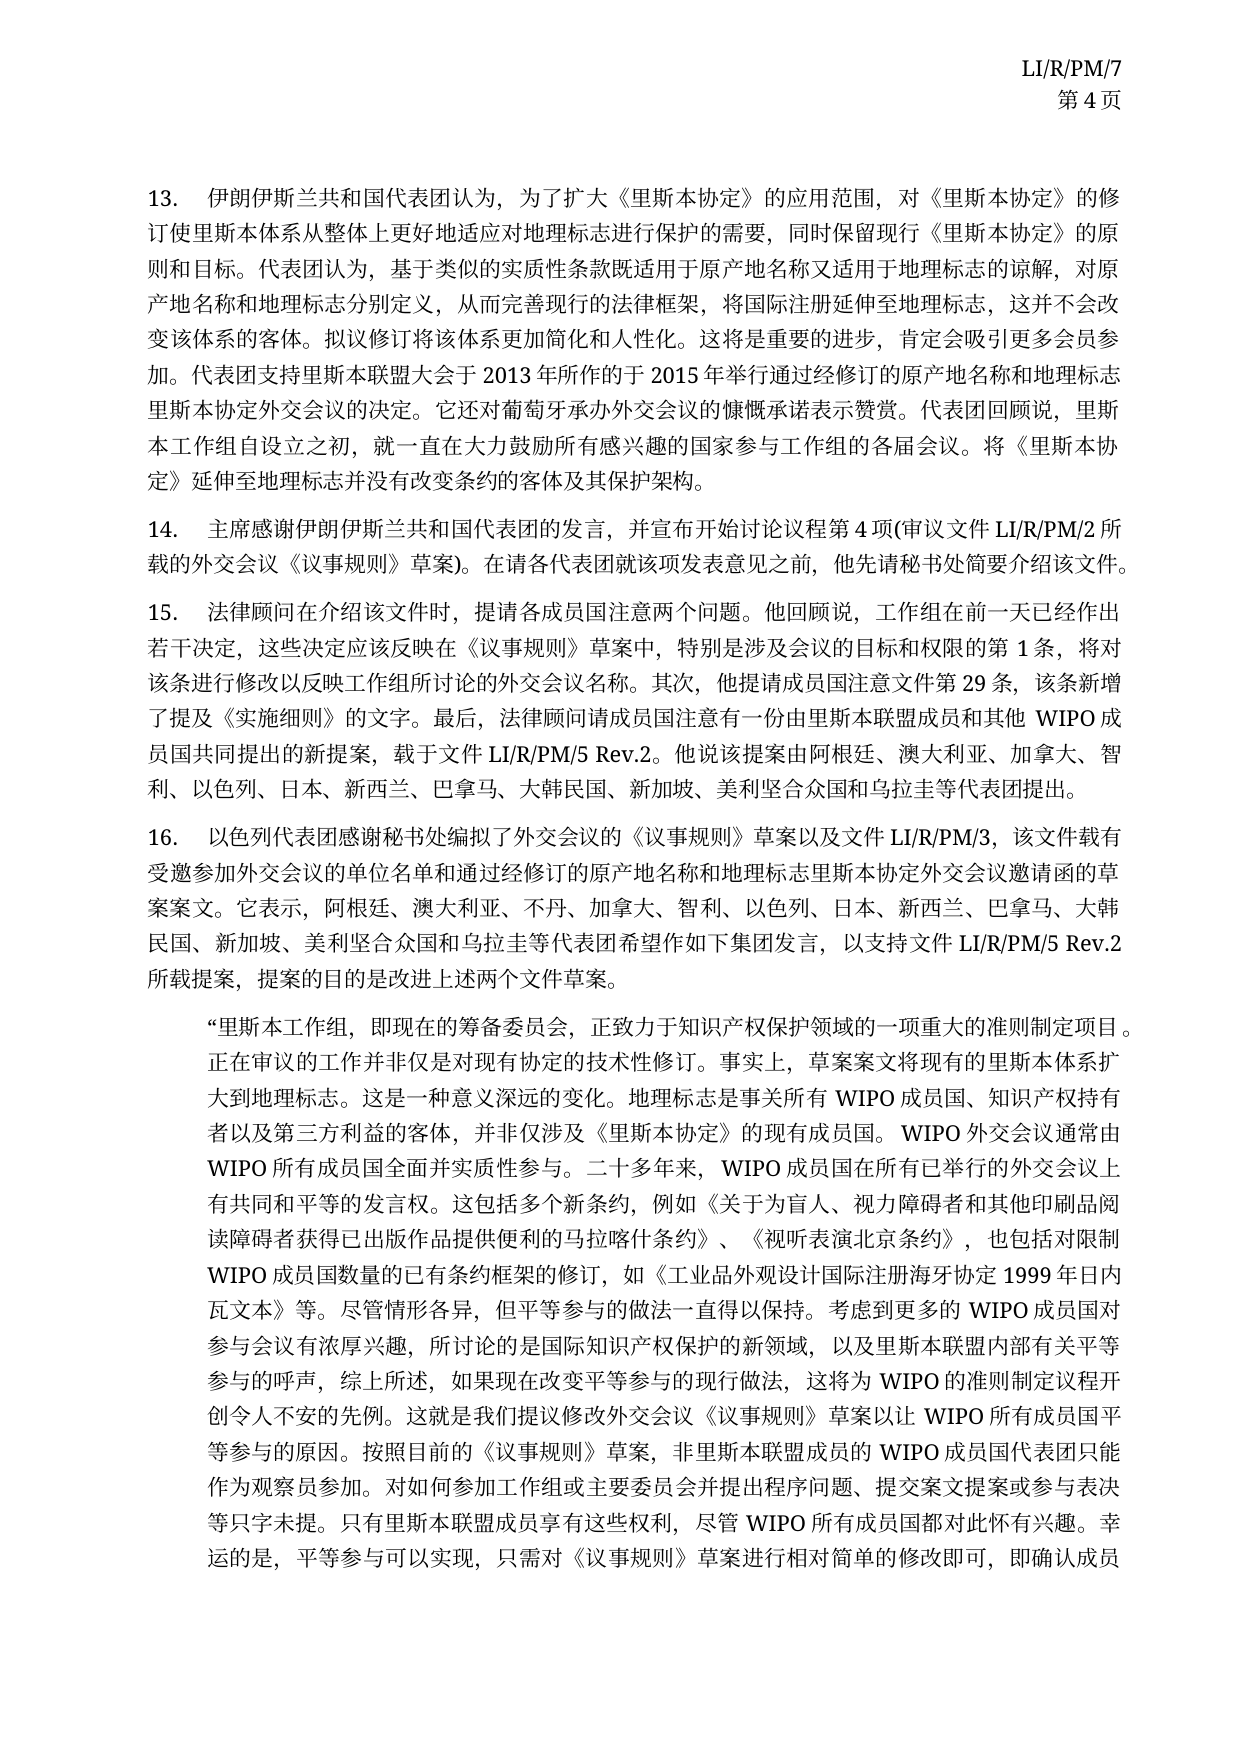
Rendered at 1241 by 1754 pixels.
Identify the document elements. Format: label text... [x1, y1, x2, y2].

text . 法律顾问在介绍该文件时，提请各成员国注意两个问题。他回顾说，工作组在前一天已经作出若干决定，这些决定应该反映在《议事规则》草案中，特别是涉及会议的目标和权限的第1条，将对该条进行修改以反映工作组所讨论的外交会议名称。其次，他提请成员国注意文件第29条，该条新增了提及《实施细则》的文字。最后，法律顾问请成员国注意有一份由里斯本联盟成员和其他WIPO成员国共同提出的新提案，载于文件LI/R/PM/5 Rev.2。他说该提案由阿根廷、澳大利亚、加拿大、智利、以色列、日本、新西兰、巴拿马、大韩民国、新加坡、美利坚合众国和乌拉圭等代表团提出。 [148, 592, 1122, 804]
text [207, 1006, 1122, 1573]
text . 以色列代表团感谢秘书处编拟了外交会议的《议事规则》草案以及文件LI/R/PM/3，该文件载有受邀参加外交会议的单位名单和通过经修订的原产地名称和地理标志里斯本协定外交会议邀请函的草案案文。它表示，阿根廷、澳大利亚、不丹、加拿大、智利、以色列、日本、新西兰、巴拿马、大韩民国、新加坡、美利坚合众国和乌拉圭等代表团希望作如下集团发言，以支持文件LI/R/PM/5 Rev.2所载提案，提案的目的是改进上述两个文件草案。 [148, 817, 1122, 994]
text . 主席感谢伊朗伊斯兰共和国代表团的发言，并宣布开始讨论议程第4项(审议文件LI/R/PM/2所载的外交会议《议事规则》草案)。在请各代表团就该项发表意见之前，他先请秘书处简要介绍该文‍件。 [148, 508, 1122, 579]
text . 伊朗伊斯兰共和国代表团认为，为了扩大《里斯本协定》的应用范围，对《里斯本协定》的修订使里斯本体系从整体上更好地适应对地理标志进行保护的需要，同时保留现行《里斯本协定》的原则和目标。代表团认为，基于类似的实质性条款既适用于原产地名称又适用于地理标志的谅解，对原产地名称和地理标志分别定义，从而完善现行的法律框架，将国际注册延伸至地理标志，这并不会改变该体系的客体。拟议修订将该体系更加简化和人性化。这将是重要的进步，肯定会吸引更多会员参加。代表团支持里斯本联盟大会于2013年所作的于2015年举行通过经修订的原产地名称和地理标志里斯本协定外交会议的决定。它还对葡萄牙承办外交会议的慷慨承诺表示赞赏。代表团回顾说，里斯本工作组自设立之初，就一直在大力鼓励所有感兴趣的国家参与工作组的各届会议。将《里斯本协定》延伸至地理标志并没有改变条约的客体及其保护架构。 [148, 177, 1122, 496]
